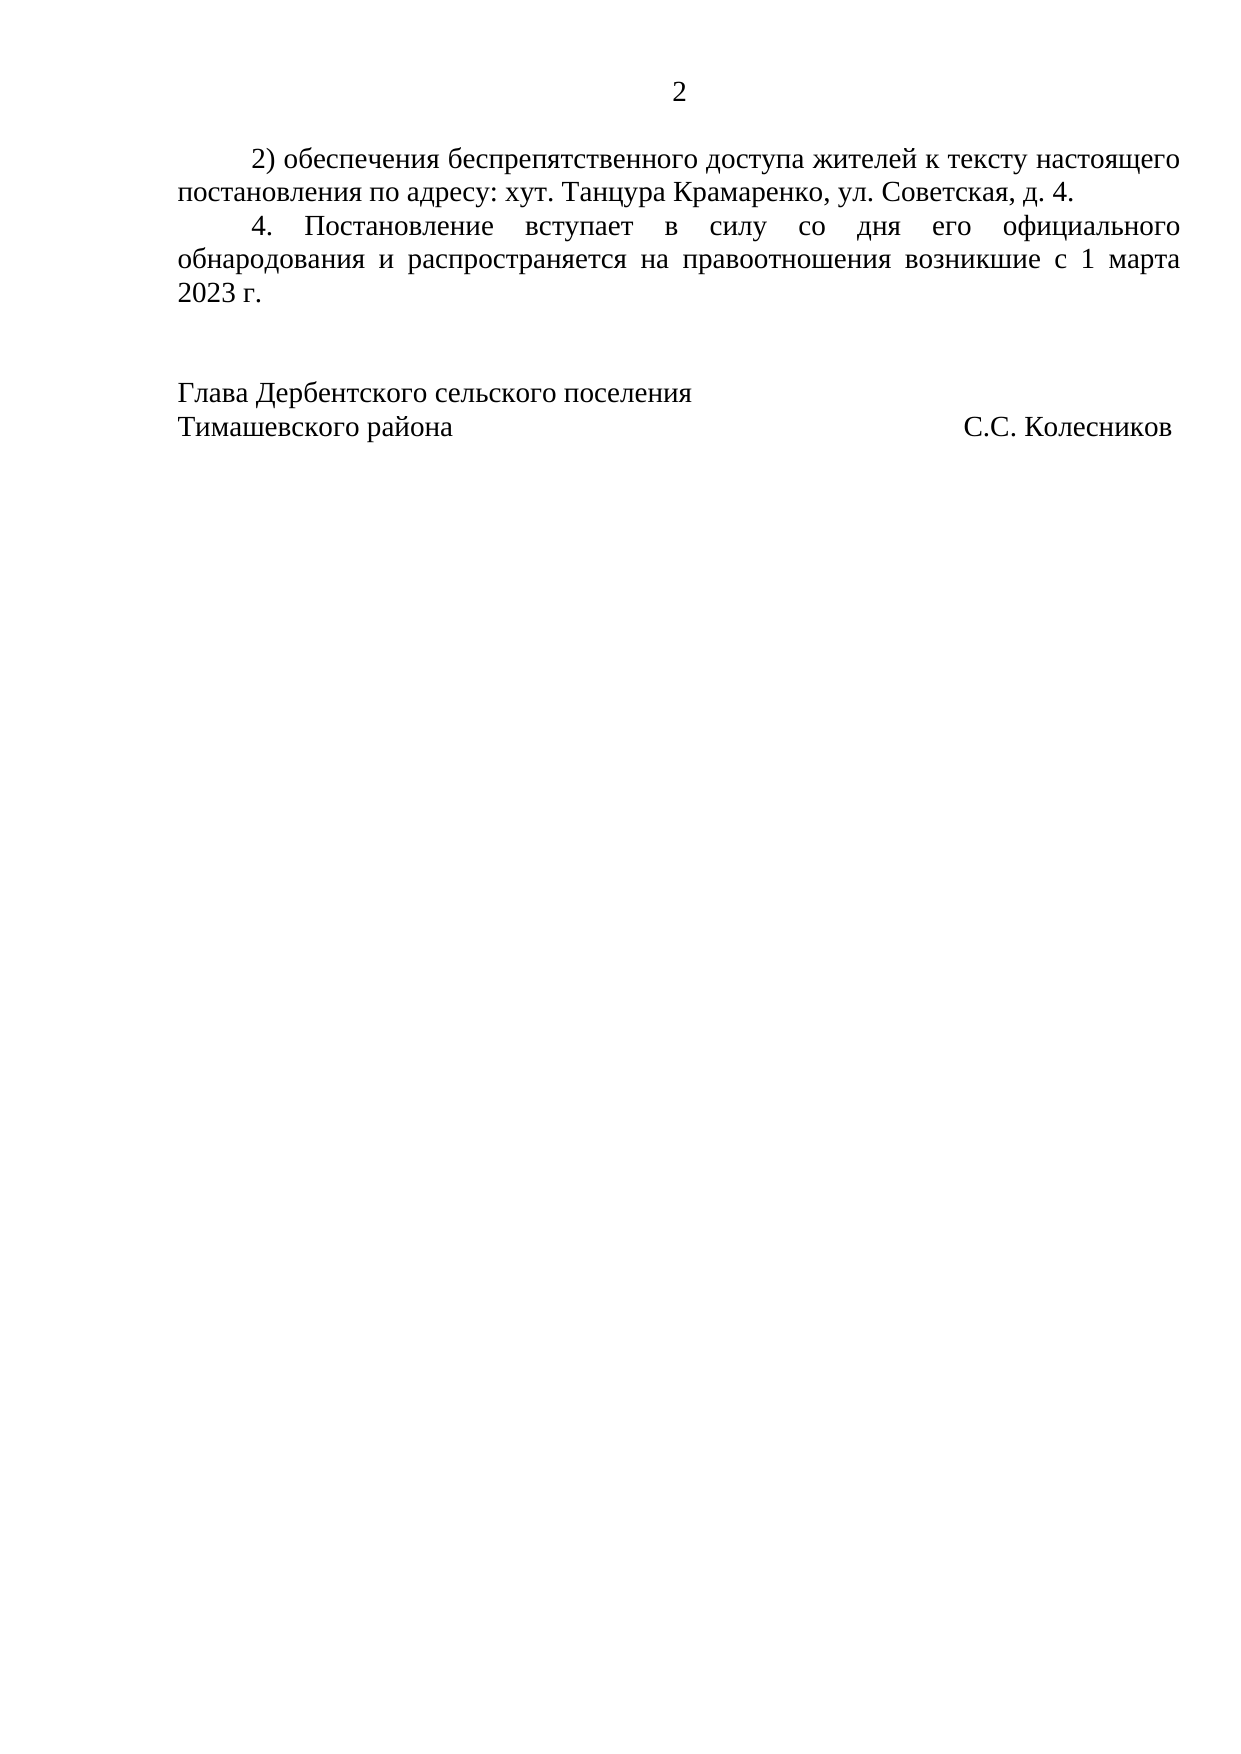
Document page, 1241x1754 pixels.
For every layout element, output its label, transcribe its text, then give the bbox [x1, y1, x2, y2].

text Глава Дербентского сельского поселения [177, 376, 1181, 409]
text 2) обеспечения беспрепятственного доступа жителей к тексту настоящего постановления по адресу: хут. Танцура Крамаренко, ул. Советская, д. 4. [177, 141, 1181, 208]
text Тимашевского района С.С. Колесников [177, 409, 1181, 443]
text 4. Постановление вступает в силу со дня его официального обнародования и распространяется на правоотношения возникшие с 1 марта 2023 г. [177, 208, 1181, 308]
